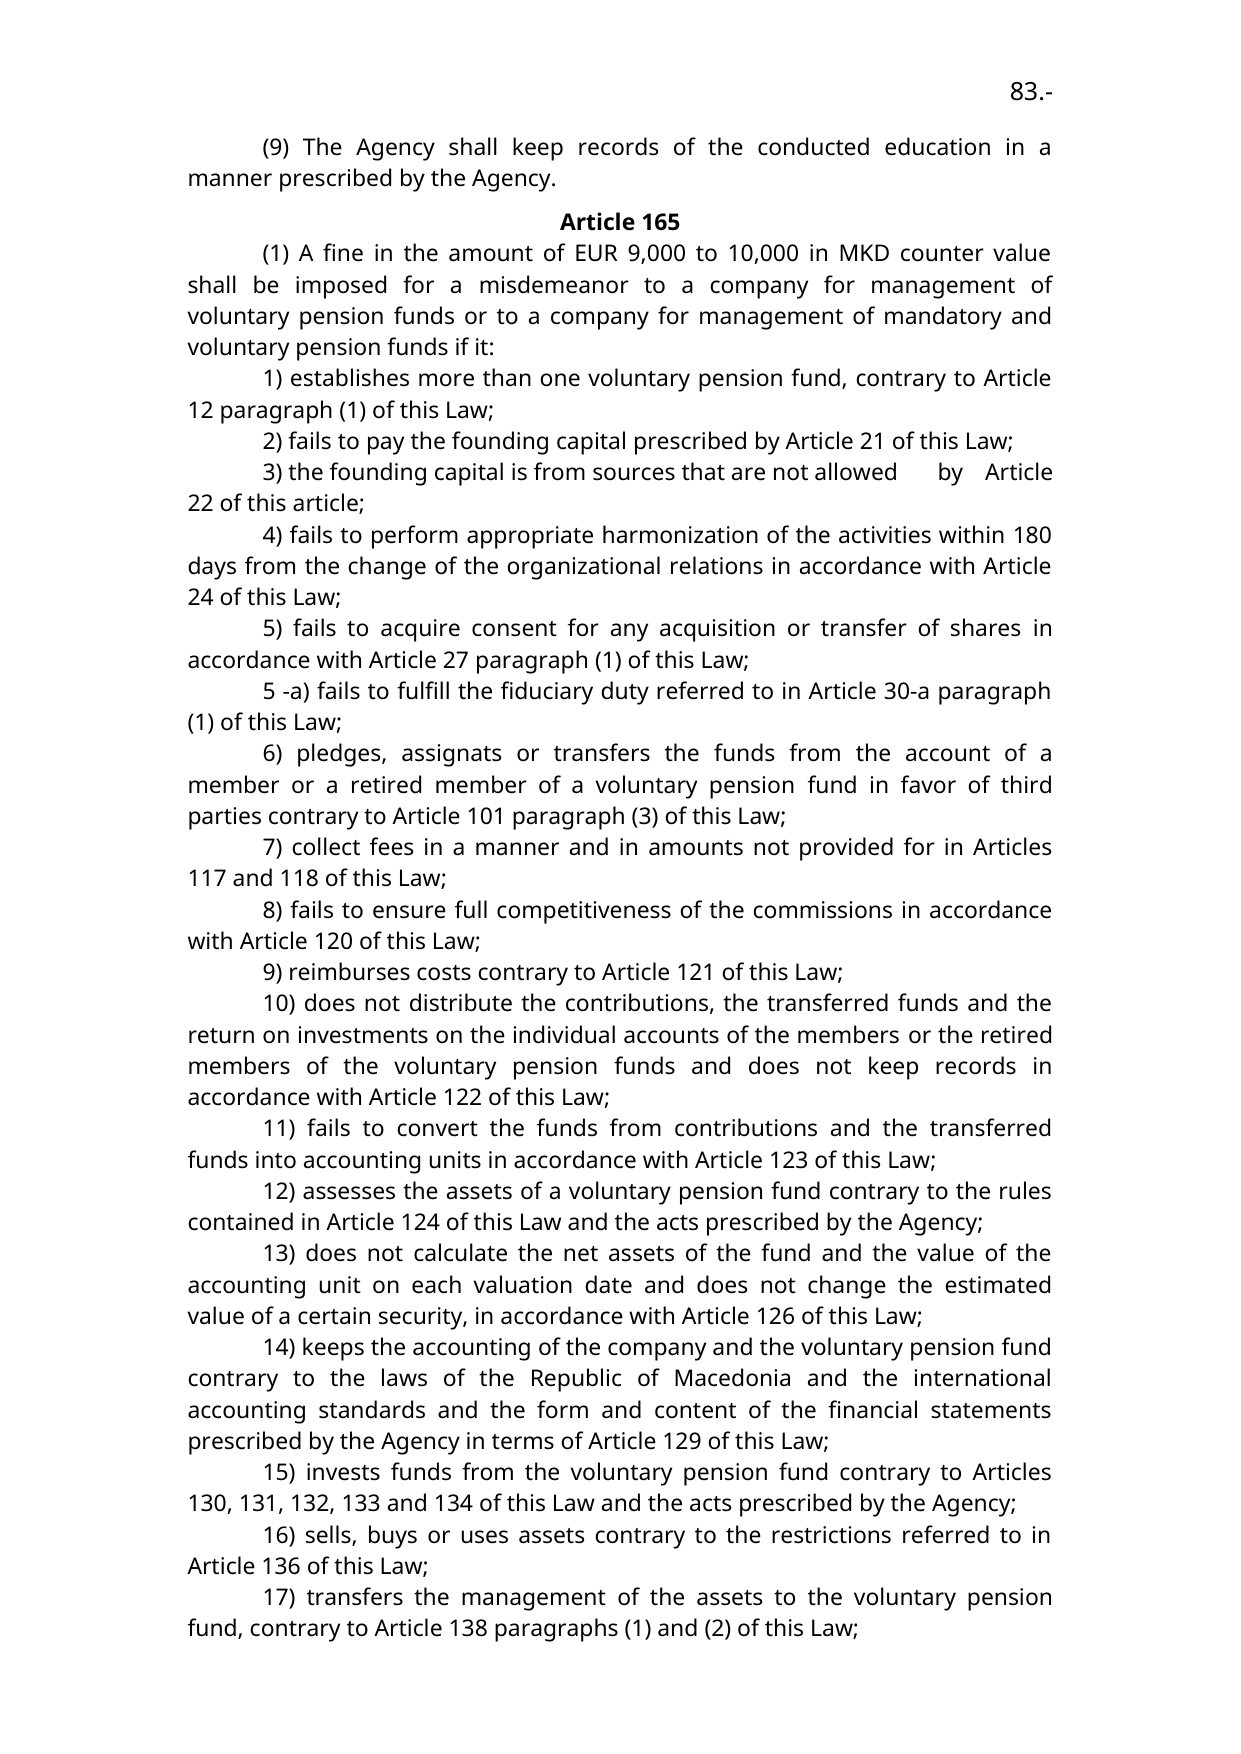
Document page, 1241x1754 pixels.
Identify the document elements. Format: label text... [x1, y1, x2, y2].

text 4) fails to perform appropriate harmonization of the activities within 180 days from the change of the organizational relations in accordance with Article 24 of this Law; [187, 519, 1053, 612]
text 12) assesses the assets of a voluntary pension fund contrary to the rules contained in Article 124 of this Law and the acts prescribed by the Agency; [187, 1175, 1053, 1237]
text 7) collect fees in a manner and in amounts not provided for in Articles 117 and 118 of this Law; [187, 831, 1053, 894]
text 5) fails to acquire consent for any acquisition or transfer of shares in accordance with Article 27 paragraph (1) of this Law; [187, 612, 1053, 675]
text 1) establishes more than one voluntary pension fund, contrary to Article 12 paragraph (1) of this Law; [187, 362, 1053, 425]
text 8) fails to ensure full competitiveness of the commissions in accordance with Article 120 of this Law; [187, 894, 1053, 956]
text 5 -a) fails to fulfill the fiduciary duty referred to in Article 30-a paragraph (1) of this Law; [187, 675, 1053, 737]
text 10) does not distribute the contributions, the transferred funds and the return on investments on the individual accounts of the members or the retired members of the voluntary pension funds and does not keep records in accordance with Article 122 of this Law; [187, 987, 1053, 1112]
text 2) fails to pay the founding capital prescribed by Article 21 of this Law; [187, 425, 1053, 456]
text 17) transfers the management of the assets to the voluntary pension fund, contrary to Article 138 paragraphs (1) and (2) of this Law; [187, 1581, 1053, 1644]
text 16) sells, buys or uses assets contrary to the restrictions referred to in Article 136 of this Law; [187, 1519, 1053, 1581]
text 13) does not calculate the net assets of the fund and the value of the accounting unit on each valuation date and does not change the estimated value of a certain security, in accordance with Article 126 of this Law; [187, 1237, 1053, 1331]
text Article 165 [187, 206, 1053, 237]
text (9) The Agency shall keep records of the conducted education in a manner prescribed by the Agency. [187, 131, 1053, 194]
text 15) invests funds from the voluntary pension fund contrary to Articles 130, 131, 132, 133 and 134 of this Law and the acts prescribed by the Agency; [187, 1456, 1053, 1519]
text 9) reimburses costs contrary to Article 121 of this Law; [187, 956, 1053, 987]
text (1) A fine in the amount of EUR 9,000 to 10,000 in MKD counter value shall be imposed for a misdemeanor to a company for management of voluntary pension funds or to a company for management of mandatory and voluntary pension funds if it: [187, 237, 1053, 362]
text 3) the founding capital is from sources that are not allowed by Article 22 of this article; [187, 456, 1053, 519]
text 11) fails to convert the funds from contributions and the transferred funds into accounting units in accordance with Article 123 of this Law; [187, 1112, 1053, 1175]
text 6) pledges, assignats or transfers the funds from the account of a member or a retired member of a voluntary pension fund in favor of third parties contrary to Article 101 paragraph (3) of this Law; [187, 737, 1053, 831]
text 14) keeps the accounting of the company and the voluntary pension fund contrary to the laws of the Republic of Macedonia and the international accounting standards and the form and content of the financial statements prescribed by the Agency in terms of Article 129 of this Law; [187, 1331, 1053, 1456]
